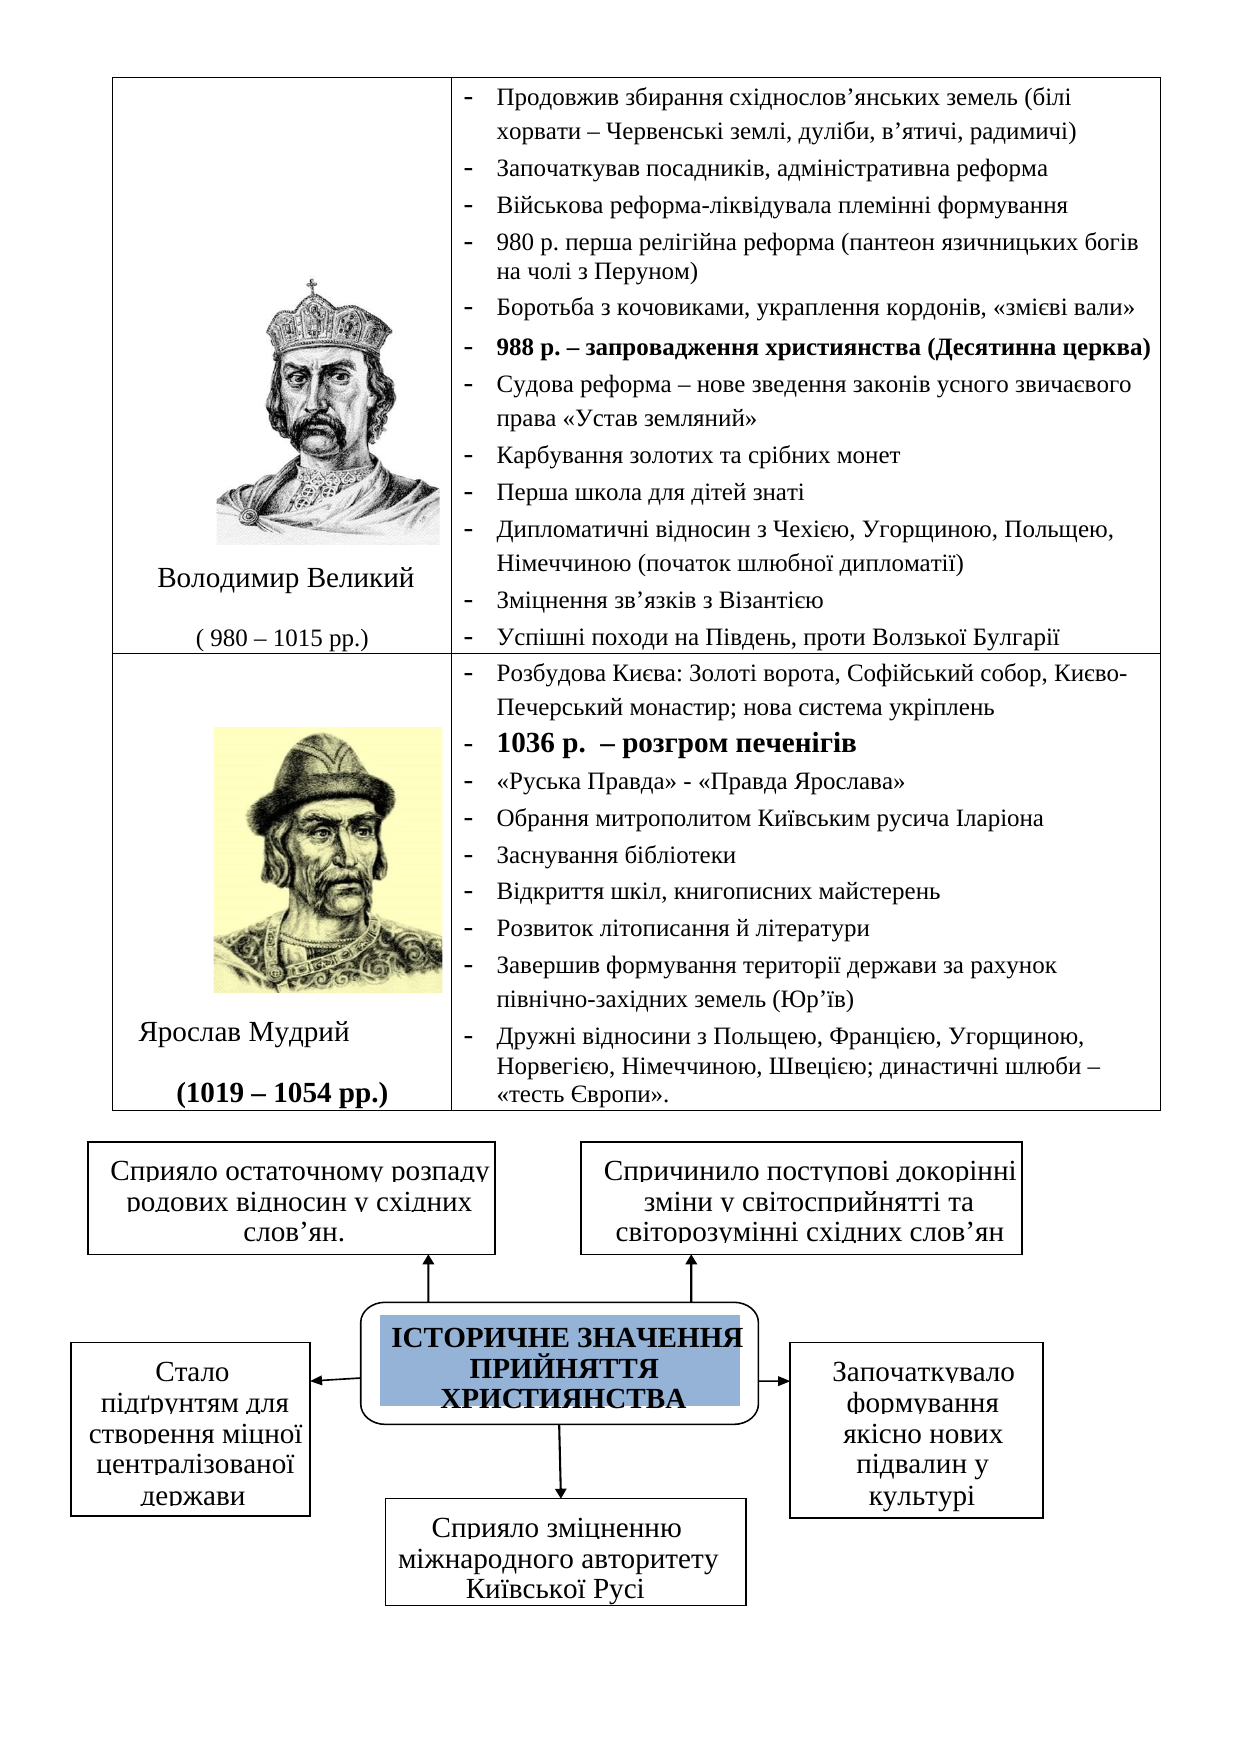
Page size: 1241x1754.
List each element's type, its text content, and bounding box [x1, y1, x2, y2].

table_cell Розбудова Києва: Золоті ворота, Софійський собор, Києво-Печерський монастир; нова система укріплень 1036 р. – розгром печенігів «Руська Правда» - «Правда Ярослава» Обрання митрополитом Київським русича Іларіона Заснування бібліотеки Відкриття шкіл, книгописних майстерень Розвиток літописання й літератури Завершив формування території держави за рахунок північно-західних земель (Юр’їв) Дружні відносини з Польщею, Францією, Угорщиною, Норвегією, Німеччиною, Швецією; династичні шлюби – «тесть Європи». [452, 654, 1160, 1109]
table_cell Володимир Великий ( 980 – 1015 рр.) [113, 78, 451, 653]
picture [213, 727, 443, 993]
picture [216, 275, 440, 545]
table_cell Продовжив збирання східнослов’янських земель (білі хорвати – Червенські землі, дуліби, в’ятичі, радимичі) Започаткував посадників, адміністративна реформа Військова реформа-ліквідувала племінні формування 980 р. перша релігійна реформа (пантеон язичницьких богів на чолі з Перуном) Боротьба з кочовиками, украплення кордонів, «змієві вали» 988 р. – запровадження християнства (Десятинна церква) Судова реформа – нове зведення законів усного звичаєвого права «Устав земляний» Карбування золотих та срібних монет Перша школа для дітей знаті Дипломатичні відносин з Чехією, Угорщиною, Польщею, Німеччиною (початок шлюбної дипломатії) Зміцнення зв’язків з Візантією Успішні походи на Південь, проти Волзької Булгарії [452, 78, 1160, 653]
table_cell Ярослав Мудрий (1019 – 1054 рр.) [113, 654, 451, 1109]
